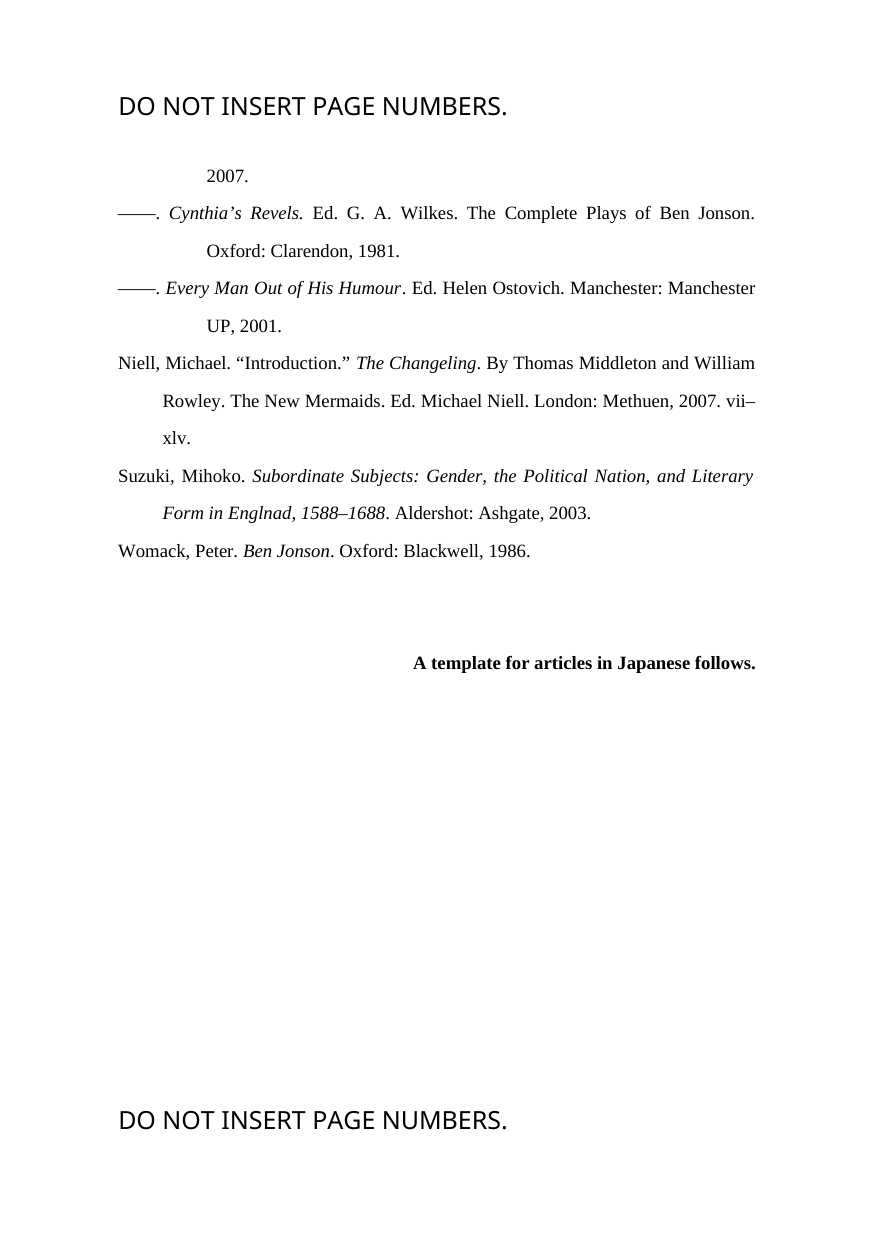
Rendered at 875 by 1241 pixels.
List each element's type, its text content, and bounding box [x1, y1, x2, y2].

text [118, 157, 756, 194]
text —. Cynthia’s Revels. Ed. G. A. Wilkes. The Complete Plays of Ben Jonson. Oxford: Clarendon, 1981. [118, 194, 756, 269]
text Suzuki, Mihoko. Subordinate Subjects: Gender, the Political Nation, and Literary Form in Englnad, 1588–1688. Aldershot: Ashgate, 2003. [118, 457, 756, 532]
text Womack, Peter. Ben Jonson. Oxford: Blackwell, 1986. [118, 532, 756, 569]
text Niell, Michael. “Introduction.” The Changeling. By Thomas Middleton and William Rowley. The New Mermaids. Ed. Michael Niell. London: Methuen, 2007. vii–xlv. [118, 344, 756, 457]
text —. Every Man Out of His Humour. Ed. Helen Ostovich. Manchester: Manchester UP, 2001. [118, 269, 756, 344]
text A template for articles in Japanese follows. [118, 644, 756, 682]
